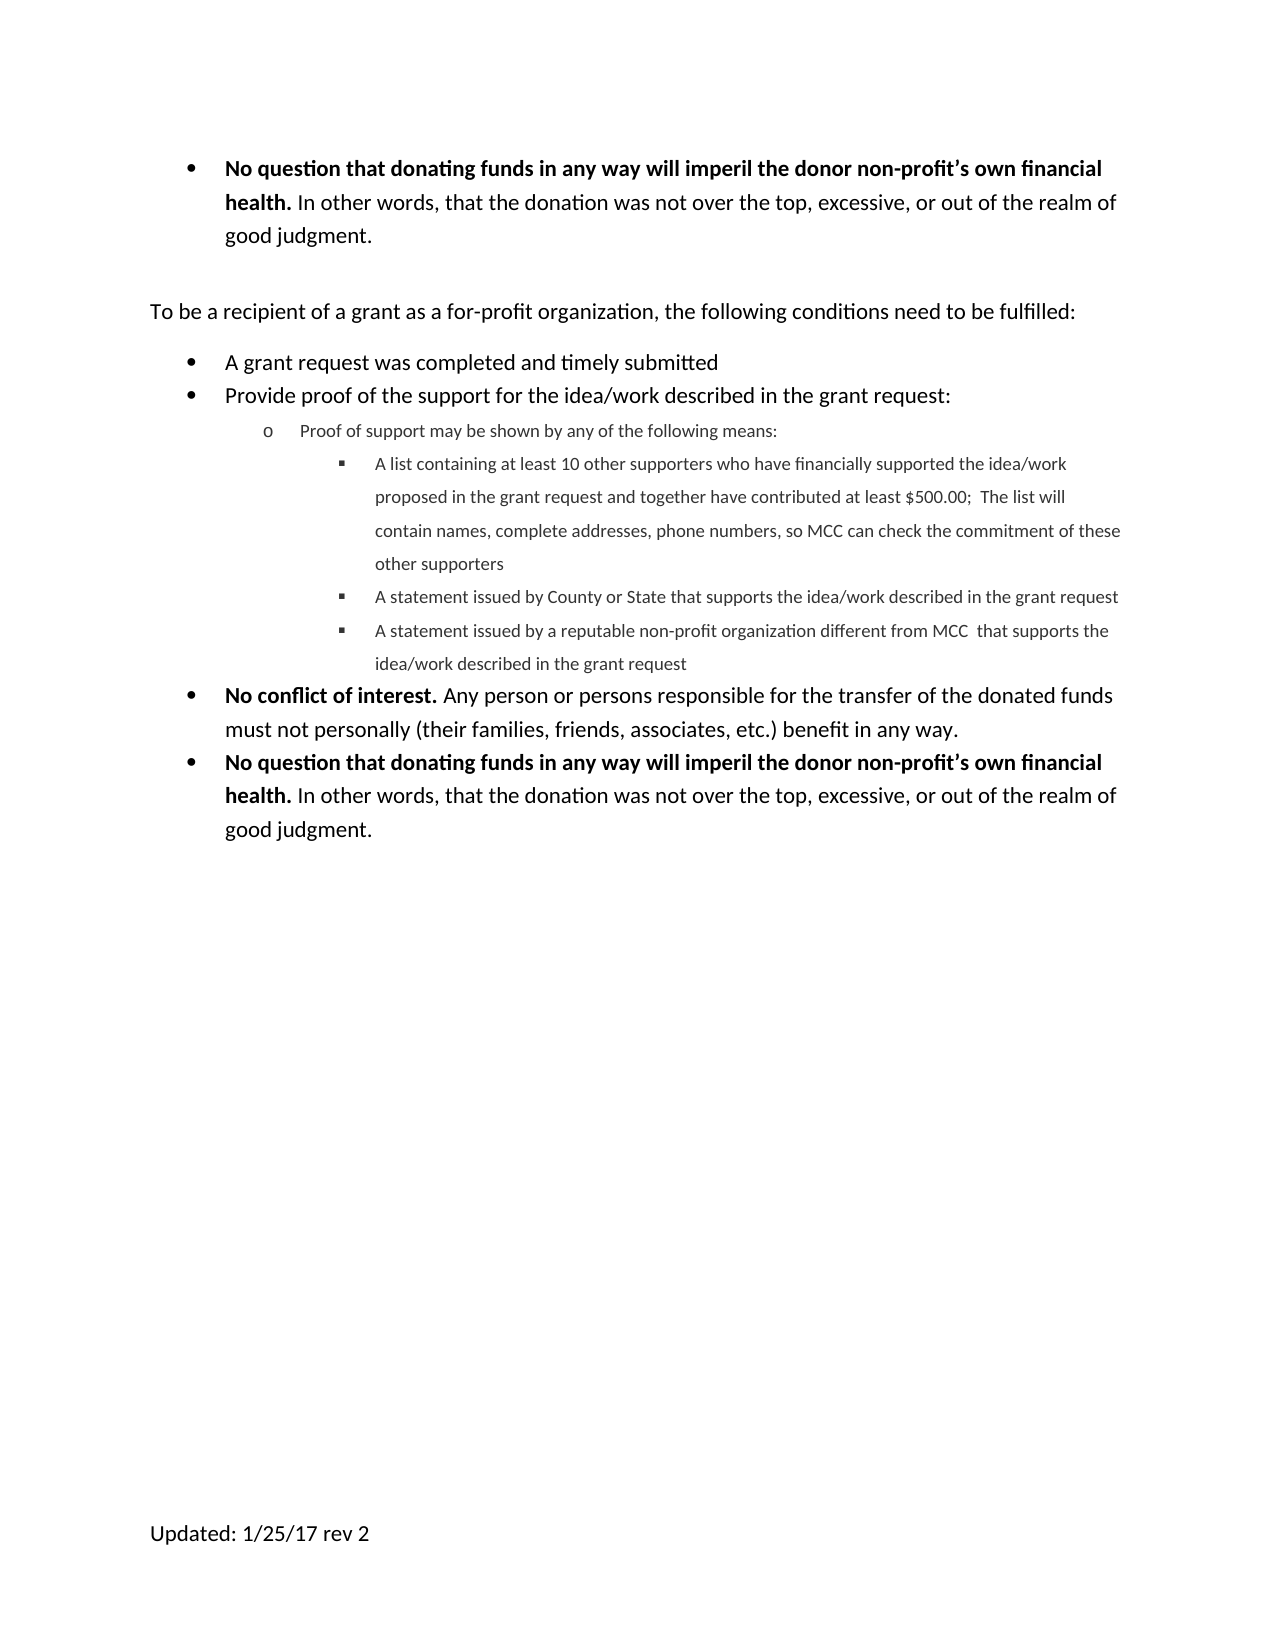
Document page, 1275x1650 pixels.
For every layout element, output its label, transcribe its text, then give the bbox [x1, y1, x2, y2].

list No conflict of interest. Any person or persons responsible for the transfer of the donated funds must not personally (their families, friends, associates, etc.) benefit in any way. [187, 677, 1125, 744]
list A statement issued by County or State that supports the idea/work described in the grant request [337, 577, 1125, 610]
list A list containing at least 10 other supporters who have financially supported the idea/work proposed in the grant request and together have contributed at least $500.00; The list will contain names, complete addresses, phone numbers, so MCC can check the commitment of these other supporters [337, 444, 1125, 577]
list A grant request was completed and timely submitted [187, 344, 1125, 377]
list No question that donating funds in any way will imperil the donor non-profit’s own financial health. In other words, that the donation was not over the top, excessive, or out of the realm of good judgment. [187, 150, 1125, 250]
list Provide proof of the support for the idea/work described in the grant request: [187, 377, 1125, 410]
text To be a recipient of a grant as a for-profit organization, the following conditions need to be fulfilled: [150, 297, 1125, 325]
list No question that donating funds in any way will imperil the donor non-profit’s own financial health. In other words, that the donation was not over the top, excessive, or out of the realm of good judgment. [187, 744, 1125, 844]
list Proof of support may be shown by any of the following means: [262, 410, 1125, 444]
list A statement issued by a reputable non-profit organization different from MCC that supports the idea/work described in the grant request [337, 610, 1125, 677]
